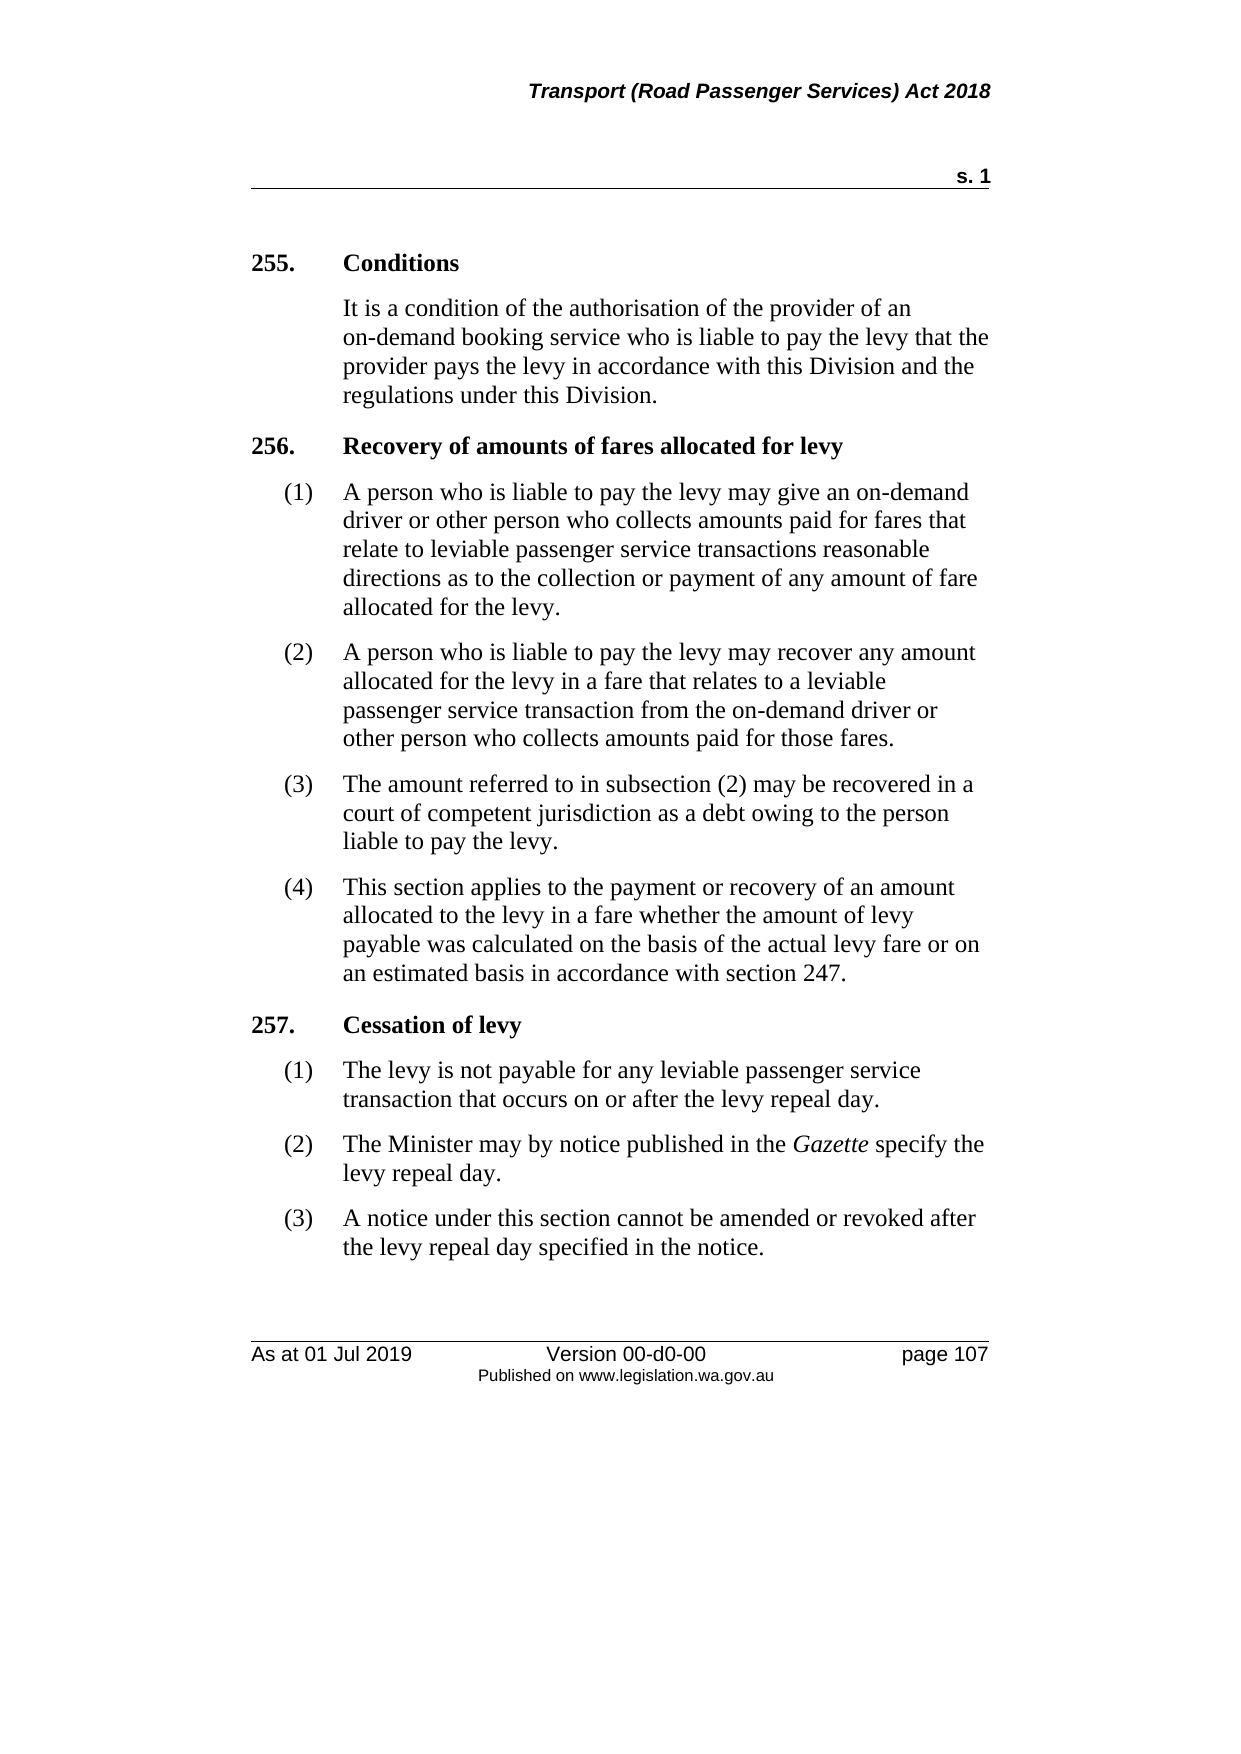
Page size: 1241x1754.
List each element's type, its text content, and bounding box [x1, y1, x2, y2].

subtitle 257. Cessation of levy [251, 1010, 989, 1038]
subtitle 256. Recovery of amounts of fares allocated for levy [251, 431, 989, 460]
text (3) The amount referred to in subsection (2) may be recovered in a court of competent jurisdiction as a debt owing to the person liable to pay the levy. [251, 769, 989, 855]
subtitle 255. Conditions [251, 248, 989, 277]
text (4) This section applies to the payment or recovery of an amount allocated to the levy in a fare whether the amount of levy payable was calculated on the basis of the actual levy fare or on an estimated basis in accordance with section 247. [251, 872, 989, 987]
text (2) The Minister may by notice published in the Gazette specify the levy repeal day. [251, 1129, 989, 1187]
text (1) The levy is not payable for any leviable passenger service transaction that occurs on or after the levy repeal day. [251, 1055, 989, 1113]
text (3) A notice under this section cannot be amended or revoked after the levy repeal day specified in the notice. [251, 1203, 989, 1261]
text (2) A person who is liable to pay the levy may recover any amount allocated for the levy in a fare that relates to a leviable passenger service transaction from the on-demand driver or other person who collects amounts paid for those fares. [251, 637, 989, 752]
text (1) A person who is liable to pay the levy may give an on-demand driver or other person who collects amounts paid for fares that relate to leviable passenger service transactions reasonable directions as to the collection or payment of any amount of fare allocated for the levy. [251, 477, 989, 621]
text It is a condition of the authorisation of the provider of an on-demand booking service who is liable to pay the levy that the provider pays the levy in accordance with this Division and the regulations under this Division. [251, 293, 989, 408]
